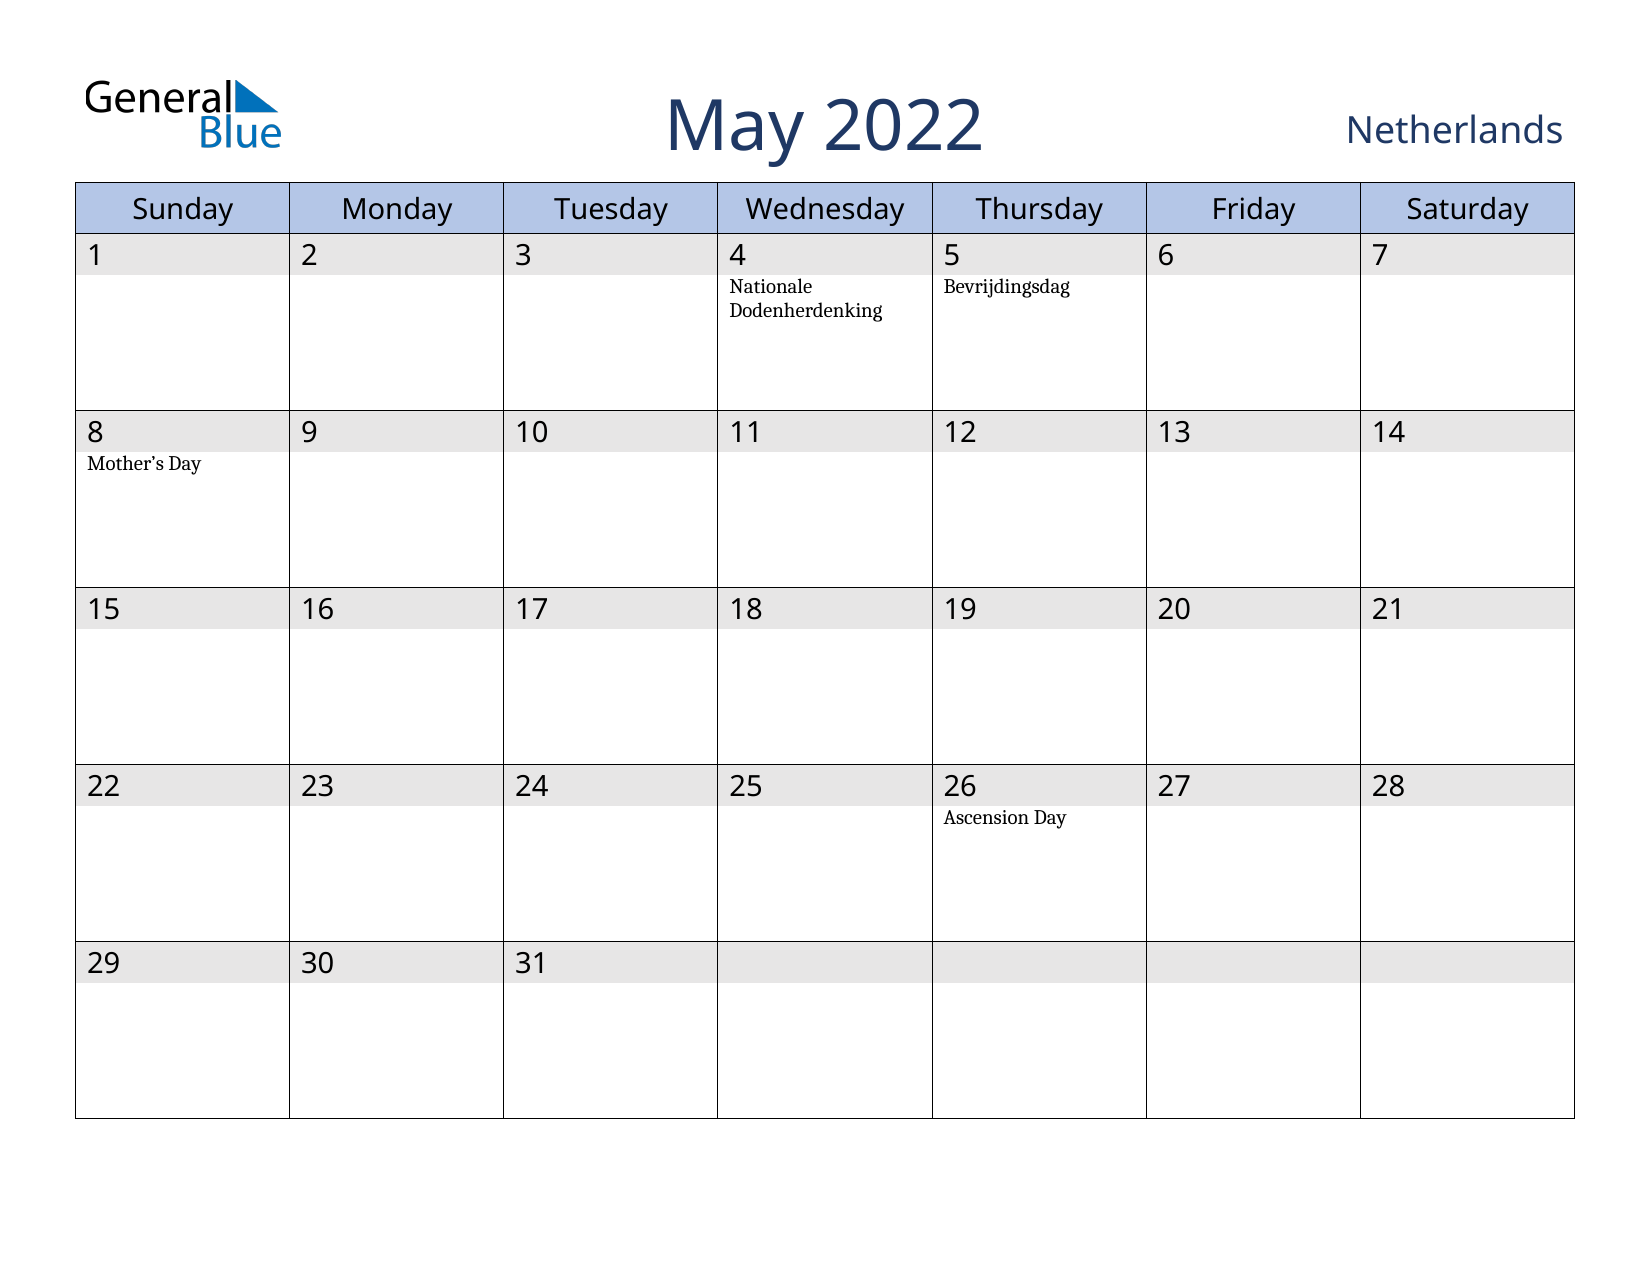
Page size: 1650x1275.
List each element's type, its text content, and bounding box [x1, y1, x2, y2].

table_cell [76, 806, 289, 941]
table_cell Bevrijdingsdag [933, 275, 1146, 410]
table_cell [504, 629, 717, 764]
table_cell [933, 983, 1146, 1118]
table_cell [1147, 806, 1360, 941]
table_cell [504, 275, 717, 410]
table_cell 9 [290, 411, 503, 452]
table_cell [933, 942, 1146, 983]
table_cell [718, 452, 932, 587]
table_cell Nationale Dodenherdenking [718, 275, 932, 410]
table_cell 31 [504, 942, 717, 983]
table_cell [933, 452, 1146, 587]
table_cell Ascension Day [933, 806, 1146, 941]
table_cell [1361, 452, 1574, 587]
table_cell 5 [933, 234, 1146, 275]
table_cell 1 [76, 234, 289, 275]
table_cell [1147, 983, 1360, 1118]
table_cell [718, 629, 932, 764]
table_cell [1147, 452, 1360, 587]
table_cell [1361, 629, 1574, 764]
table_cell [1361, 806, 1574, 941]
table_cell 14 [1361, 411, 1574, 452]
table_cell 28 [1361, 765, 1574, 806]
table_cell 8 [76, 411, 289, 452]
table_cell 4 [718, 234, 932, 275]
table_header Netherlands [1146, 75, 1574, 182]
table_cell [504, 452, 717, 587]
table_cell 15 [76, 588, 289, 629]
table_cell 19 [933, 588, 1146, 629]
table_cell 21 [1361, 588, 1574, 629]
table_cell [1361, 983, 1574, 1118]
table_cell 29 [76, 942, 289, 983]
table_cell [76, 275, 289, 410]
table_cell 3 [504, 234, 717, 275]
table_cell [718, 983, 932, 1118]
table_cell [290, 806, 503, 941]
table_cell 16 [290, 588, 503, 629]
table_cell Sunday [76, 183, 289, 233]
table_cell [290, 983, 503, 1118]
table_cell Tuesday [504, 183, 717, 233]
table_cell 25 [718, 765, 932, 806]
table_cell Saturday [1361, 183, 1574, 233]
table_cell [1147, 275, 1360, 410]
table_cell [1361, 275, 1574, 410]
table_cell 30 [290, 942, 503, 983]
table_cell [76, 629, 289, 764]
table_cell [1147, 942, 1360, 983]
table_cell 23 [290, 765, 503, 806]
table_cell [290, 452, 503, 587]
table_cell [504, 983, 717, 1118]
table_cell 24 [504, 765, 717, 806]
table_cell [933, 629, 1146, 764]
table_header May 2022 [504, 75, 1146, 182]
table_cell Monday [290, 183, 503, 233]
table_cell [718, 942, 932, 983]
table_cell [504, 806, 717, 941]
table_cell 7 [1361, 234, 1574, 275]
table_cell Wednesday [718, 183, 932, 233]
table_cell Thursday [933, 183, 1146, 233]
table_cell [1361, 942, 1574, 983]
table_cell 10 [504, 411, 717, 452]
table_cell 12 [933, 411, 1146, 452]
table_cell 20 [1147, 588, 1360, 629]
table_cell 6 [1147, 234, 1360, 275]
picture [86, 80, 281, 148]
table_cell Mother’s Day [76, 452, 289, 587]
table_cell 17 [504, 588, 717, 629]
table_cell 18 [718, 588, 932, 629]
table_cell Friday [1147, 183, 1360, 233]
table_header [76, 75, 503, 182]
table_cell [718, 806, 932, 941]
table_cell 27 [1147, 765, 1360, 806]
table_cell [76, 983, 289, 1118]
table_cell 22 [76, 765, 289, 806]
table_cell [1147, 629, 1360, 764]
table_cell [290, 275, 503, 410]
table_cell 13 [1147, 411, 1360, 452]
table_cell 2 [290, 234, 503, 275]
table_cell 26 [933, 765, 1146, 806]
table_cell [290, 629, 503, 764]
table_cell 11 [718, 411, 932, 452]
